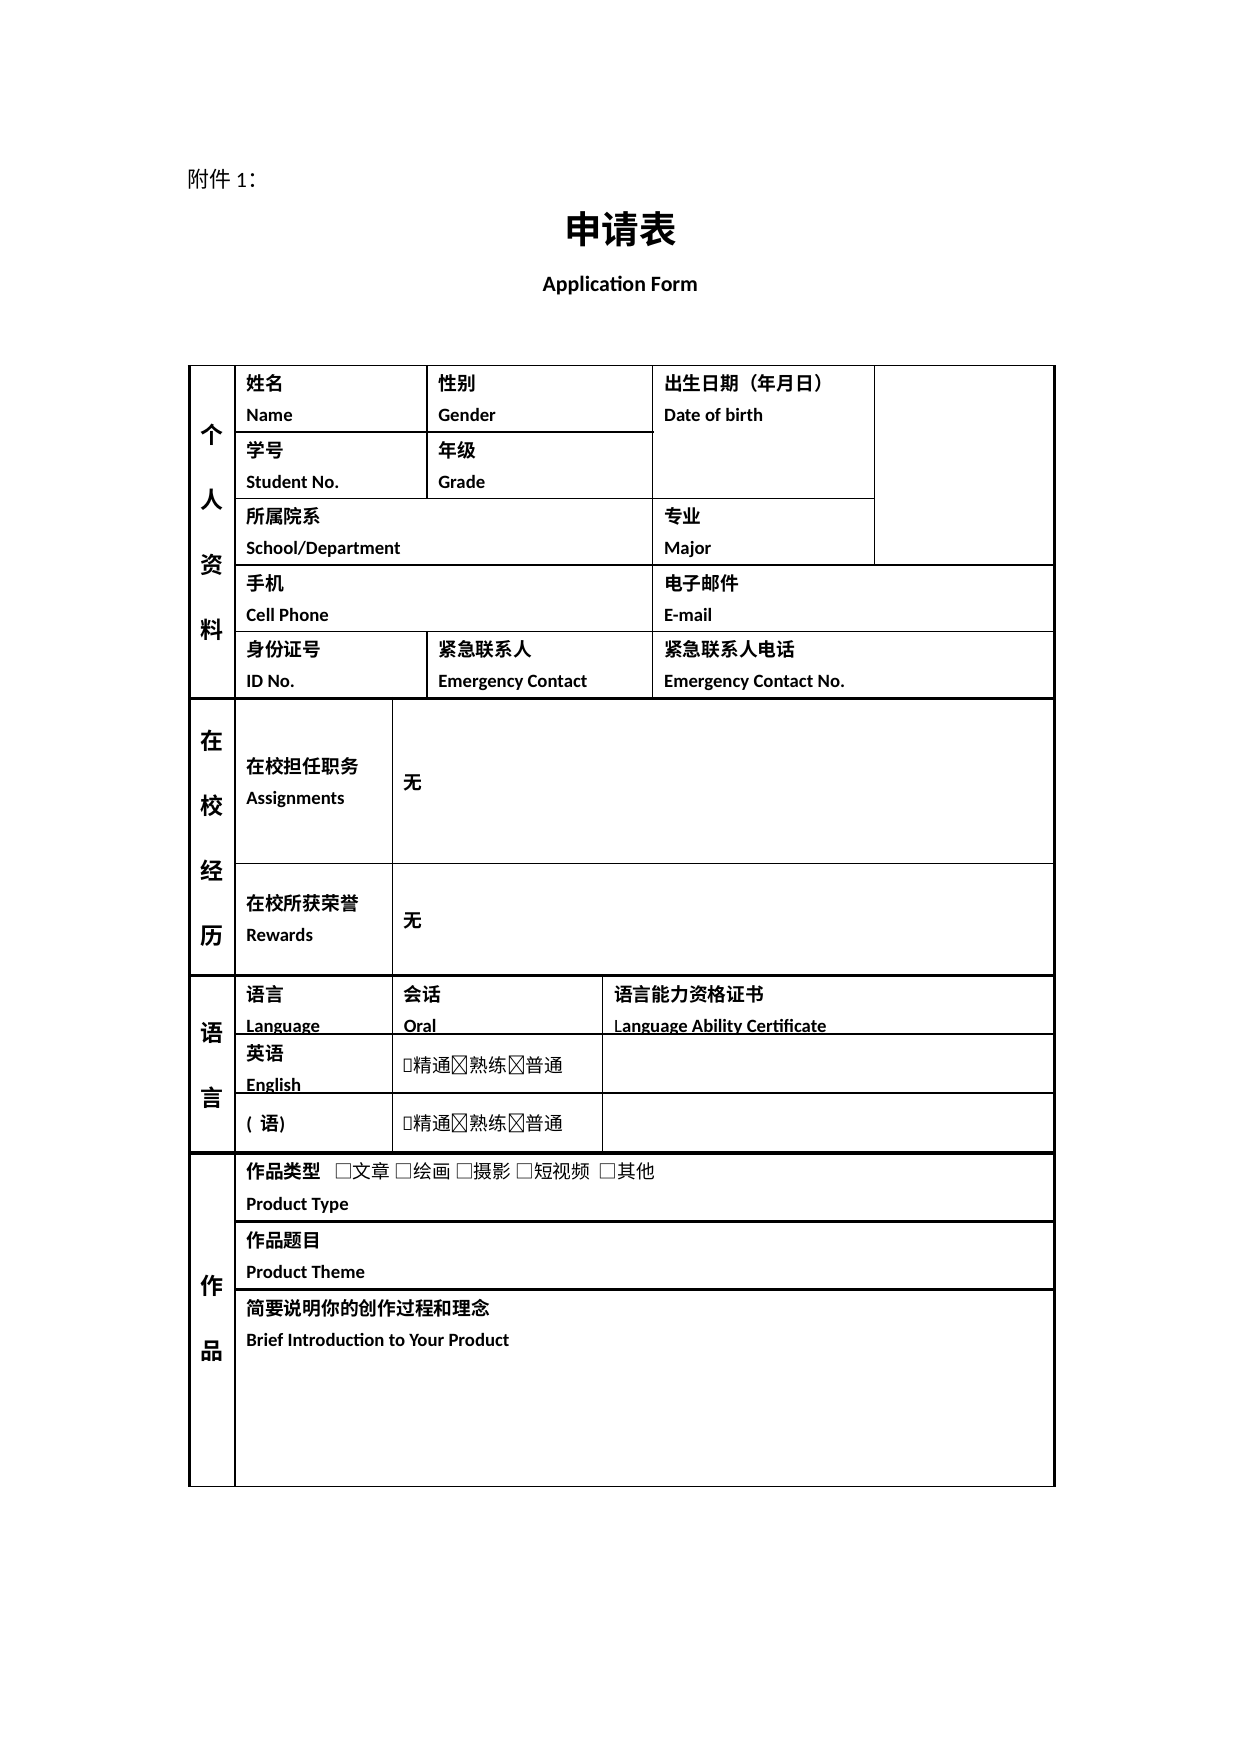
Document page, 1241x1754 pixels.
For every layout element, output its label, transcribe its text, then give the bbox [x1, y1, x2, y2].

table_cell 学号 Student No. [236, 433, 426, 498]
table_cell 无 [393, 864, 1053, 974]
table_cell ( 语) [236, 1094, 392, 1151]
table_header 姓名 Name [236, 366, 426, 431]
table_cell 英语 English [236, 1035, 392, 1092]
table_cell 简要说明你的创作过程和理念 Brief Introduction to Your Product [236, 1291, 1053, 1486]
text Application Form [187, 268, 1053, 300]
table_cell 在校担任职务 Assignments [236, 700, 392, 862]
table_cell 年级 Grade [428, 433, 652, 498]
table_cell 专业 Major [653, 499, 874, 564]
table_cell 无 [393, 700, 1053, 862]
table_cell 在校所获荣誉 Rewards [236, 864, 392, 974]
table_cell [603, 1094, 1053, 1151]
table_cell 手机 Cell Phone [236, 566, 652, 631]
table_cell 精通熟练普通 [393, 1035, 602, 1092]
table_cell 语言 Language [236, 977, 392, 1033]
table_cell 作品类型 □文章 □绘画 □摄影 □短视频 □其他 Product Type [236, 1155, 1053, 1219]
table_cell 精通熟练普通 [393, 1094, 602, 1151]
table_cell 语言能力资格证书 Language Ability Certificate [603, 977, 1053, 1033]
table_cell [603, 1035, 1053, 1092]
table_header 个人资料 [191, 366, 234, 697]
table_cell 会话 Oral [393, 977, 602, 1033]
table_cell 在校经历 [191, 700, 234, 974]
table_header 性别 Gender [428, 366, 652, 431]
table_cell 作品 [191, 1155, 234, 1486]
text 附件1： [187, 162, 1053, 194]
table_cell 身份证号 ID No. [236, 632, 426, 697]
table_header [875, 366, 1053, 564]
table_cell 电子邮件 E-mail [653, 566, 1053, 631]
table_cell 所属院系 School/Department [236, 499, 652, 564]
text 申请表 [187, 194, 1053, 259]
table_header 出生日期（年月日） Date of birth [653, 366, 874, 498]
table_cell 紧急联系人电话 Emergency Contact No. [653, 632, 1053, 697]
table_cell 紧急联系人 Emergency Contact [428, 632, 652, 697]
table_cell 语言 [191, 977, 234, 1151]
table_cell 作品题目 Product Theme [236, 1223, 1053, 1288]
